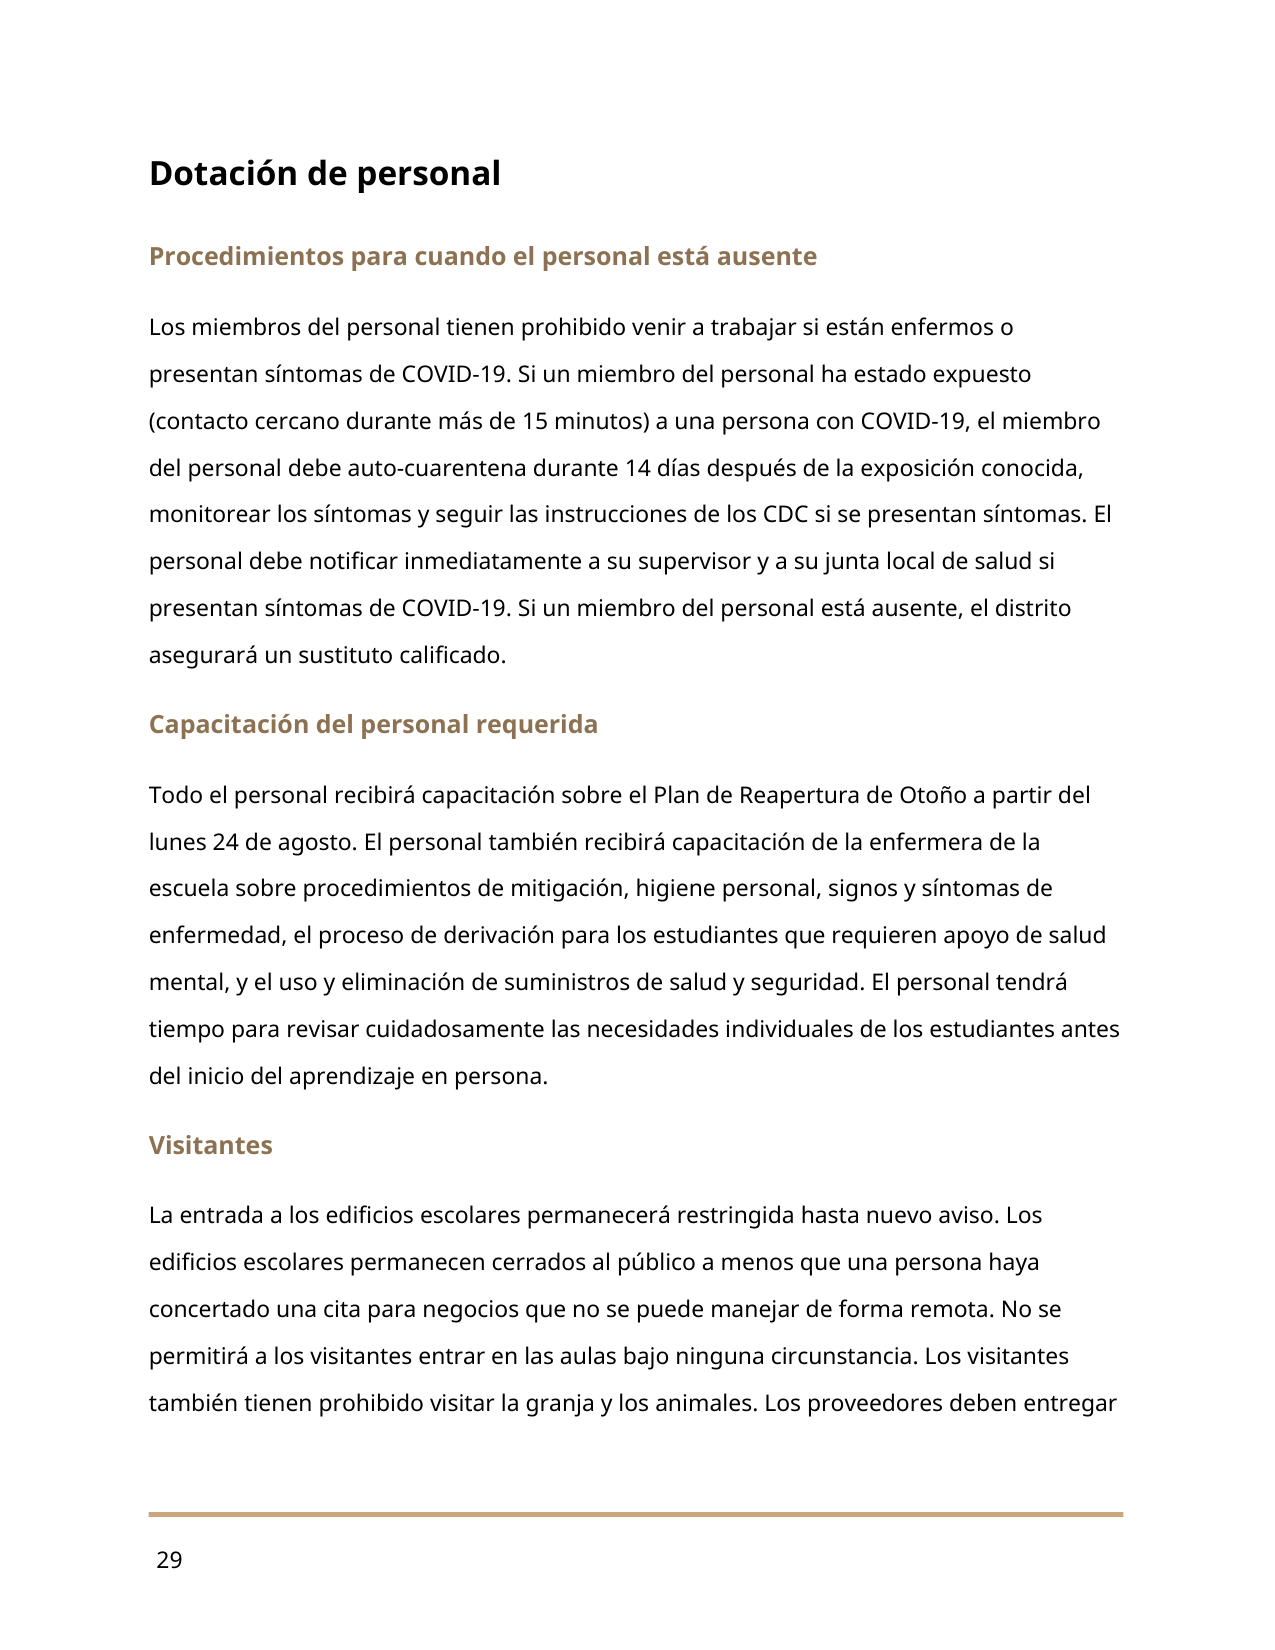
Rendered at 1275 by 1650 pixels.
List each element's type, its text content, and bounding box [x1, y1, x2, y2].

subtitle Capacitación del personal requerida [148, 707, 1125, 741]
subtitle Dotación de personal [148, 150, 1125, 195]
text Todo el personal recibirá capacitación sobre el Plan de Reapertura de Otoño a partir del lunes 24 de agosto. El personal también recibirá capacitación de la enfermera de la escuela sobre procedimientos de mitigación, higiene personal, signos y síntomas de enfermedad, el proceso de derivación para los estudiantes que requieren apoyo de salud mental, y el uso y eliminación de suministros de salud y seguridad. El personal tendrá tiempo para revisar cuidadosamente las necesidades individuales de los estudiantes antes del inicio del aprendizaje en persona. [148, 778, 1125, 1091]
subtitle Visitantes [148, 1127, 1125, 1162]
picture [148, 1512, 1124, 1517]
subtitle Procedimientos para cuando el personal está ausente [148, 239, 1125, 273]
text Los miembros del personal tienen prohibido venir a trabajar si están enfermos o presentan síntomas de COVID-19. Si un miembro del personal ha estado expuesto (contacto cercano durante más de 15 minutos) a una persona con COVID-19, el miembro del personal debe auto-cuarentena durante 14 días después de la exposición conocida, monitorear los síntomas y seguir las instrucciones de los CDC si se presentan síntomas. El personal debe notificar inmediatamente a su supervisor y a su junta local de salud si presentan síntomas de COVID-19. Si un miembro del personal está ausente, el distrito asegurará un sustituto calificado. [148, 311, 1125, 670]
